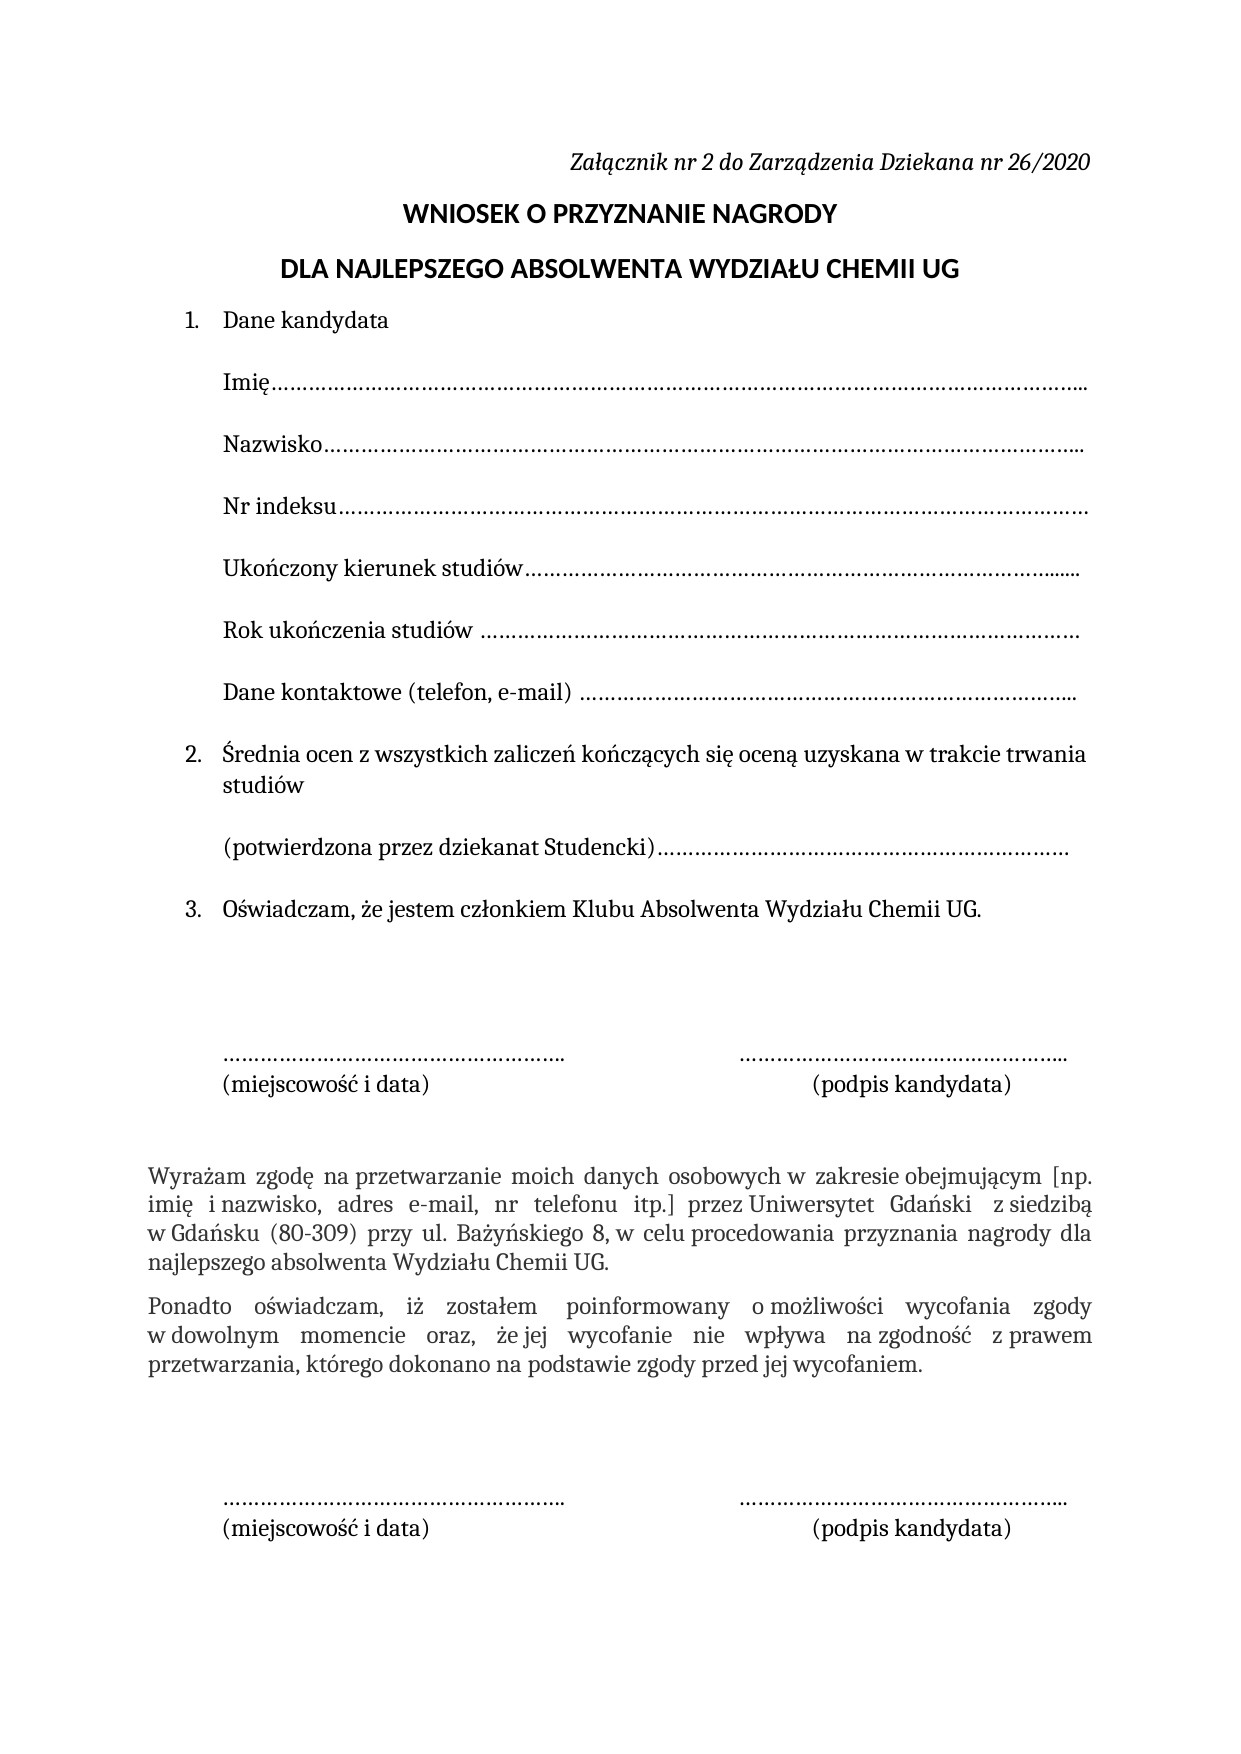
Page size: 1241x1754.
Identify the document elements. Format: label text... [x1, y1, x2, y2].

text ………………………………………………. …………………………………………….. [221, 1038, 1093, 1067]
list Średnia ocen z wszystkich zaliczeń kończących się oceną uzyskana w trakcie trwania studiów [185, 740, 1093, 800]
text Załącznik nr 2 do Zarządzenia Dziekana nr 26/2020 [148, 148, 1093, 176]
list Ukończony kierunek studiów…………………………………………………………………………...... [223, 554, 1093, 583]
list Nazwisko………………………………………………………………………………………………………….. [223, 430, 1093, 458]
list Nr indeksu………………………………………………………………………………………………………… [223, 492, 1093, 521]
list (potwierdzona przez dziekanat Studencki)………………………………………………………… [223, 833, 1093, 862]
text Ponadto oświadczam, iż zostałem poinformowany o możliwości wycofania zgody w dowolnym momencie oraz, że jej wycofanie nie wpływa na zgodność z prawem przetwarzania, którego dokonano na podstawie zgody przed jej wycofaniem. [148, 1292, 1093, 1378]
text ………………………………………………. …………………………………………….. [221, 1483, 1093, 1512]
list Imię………………………………………………………………………………………………………………….. [223, 368, 1093, 396]
text WNIOSEK O PRZYZNANIE NAGRODY [148, 195, 1093, 231]
list Dane kandydata [185, 306, 1093, 334]
list Oświadczam, że jestem członkiem Klubu Absolwenta Wydziału Chemii UG. [185, 895, 1093, 924]
text DLA NAJLEPSZEGO ABSOLWENTA WYDZIAŁU CHEMII UG [148, 250, 1093, 286]
text Wyrażam zgodę na przetwarzanie moich danych osobowych w zakresie obejmującym [np. imię i nazwisko, adres e-mail, nr telefonu itp.] przez Uniwersytet Gdański z siedzibą w Gdańsku (80-309) przy ul. Bażyńskiego 8, w celu procedowania przyznania nagrody dla najlepszego absolwenta Wydziału Chemii UG. [148, 1162, 1093, 1277]
text (miejscowość i data) (podpis kandydata) [221, 1514, 1093, 1543]
list Dane kontaktowe (telefon, e-mail) …………………………………………………………………….. [223, 678, 1093, 707]
list Rok ukończenia studiów …………………………………………………………………………………… [223, 616, 1093, 645]
text (miejscowość i data) (podpis kandydata) [221, 1069, 1093, 1098]
